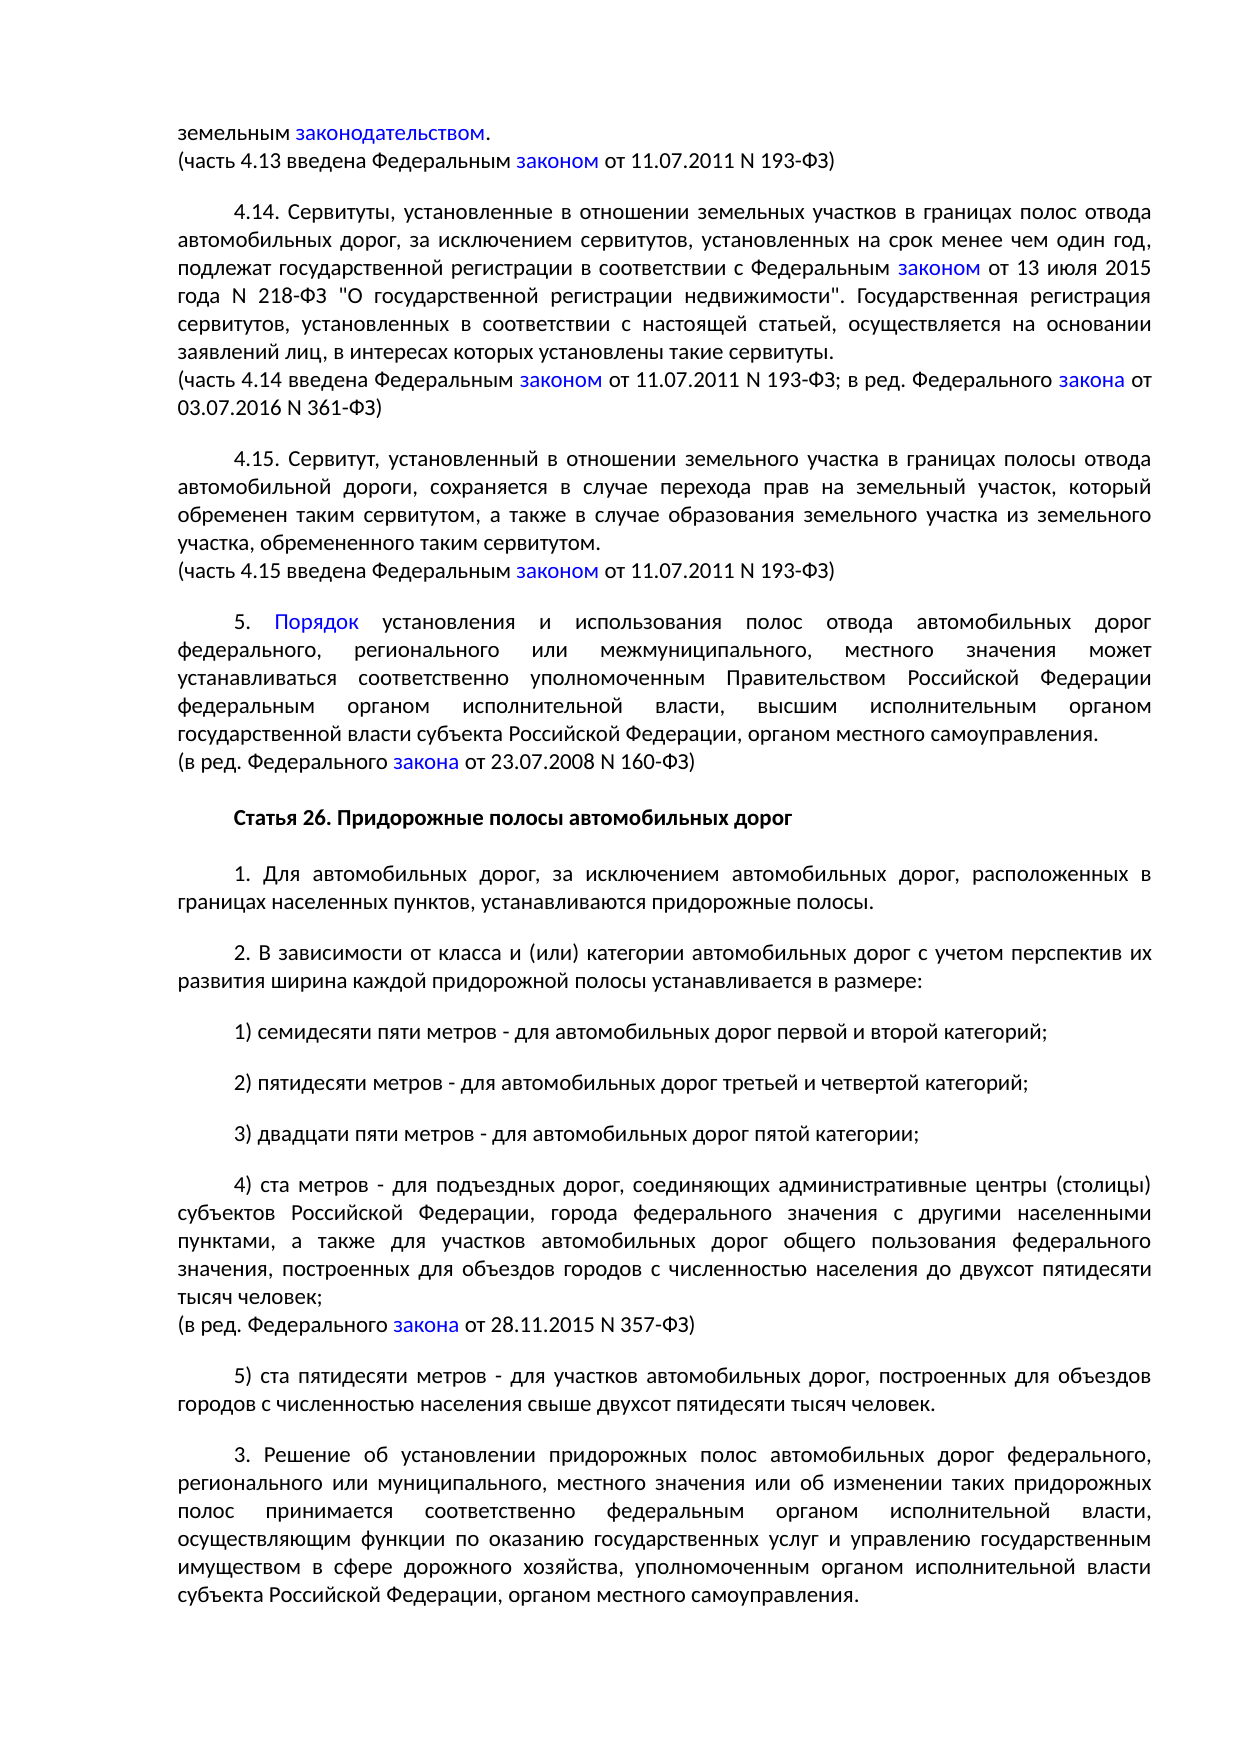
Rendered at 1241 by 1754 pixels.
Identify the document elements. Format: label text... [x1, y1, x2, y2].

text 4.14. Сервитуты, установленные в отношении земельных участков в границах полос отвода автомобильных дорог, за исключением сервитутов, установленных на срок менее чем один год, подлежат государственной регистрации в соответствии с Федеральным законом от 13 июля 2015 года N 218-ФЗ "О государственной регистрации недвижимости". Государственная регистрация сервитутов, установленных в соответствии с настоящей статьей, осуществляется на основании заявлений лиц, в интересах которых установлены такие сервитуты. [177, 197, 1152, 365]
text (в ред. Федерального закона от 23.07.2008 N 160-ФЗ) [177, 747, 1152, 775]
text 1. Для автомобильных дорог, за исключением автомобильных дорог, расположенных в границах населенных пунктов, устанавливаются придорожные полосы. [177, 859, 1152, 915]
text 3. Решение об установлении придорожных полос автомобильных дорог федерального, регионального или муниципального, местного значения или об изменении таких придорожных полос принимается соответственно федеральным органом исполнительной власти, осуществляющим функции по оказанию государственных услуг и управлению государственным имуществом в сфере дорожного хозяйства, уполномоченным органом исполнительной власти субъекта Российской Федерации, органом местного самоуправления. [177, 1440, 1152, 1608]
text 2. В зависимости от класса и (или) категории автомобильных дорог с учетом перспектив их развития ширина каждой придорожной полосы устанавливается в размере: [177, 938, 1152, 994]
text (часть 4.15 введена Федеральным законом от 11.07.2011 N 193-ФЗ) [177, 556, 1152, 584]
text (в ред. Федерального закона от 28.11.2015 N 357-ФЗ) [177, 1310, 1152, 1338]
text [177, 118, 1152, 146]
text 4) ста метров - для подъездных дорог, соединяющих административные центры (столицы) субъектов Российской Федерации, города федерального значения с другими населенными пунктами, а также для участков автомобильных дорог общего пользования федерального значения, построенных для объездов городов с численностью населения до двухсот пятидесяти тысяч человек; [177, 1170, 1152, 1310]
text 2) пятидесяти метров - для автомобильных дорог третьей и четвертой категорий; [177, 1068, 1152, 1096]
text (часть 4.14 введена Федеральным законом от 11.07.2011 N 193-ФЗ; в ред. Федерального закона от 03.07.2016 N 361-ФЗ) [177, 365, 1152, 421]
text 5) ста пятидесяти метров - для участков автомобильных дорог, построенных для объездов городов с численностью населения свыше двухсот пятидесяти тысяч человек. [177, 1361, 1152, 1417]
text 3) двадцати пяти метров - для автомобильных дорог пятой категории; [177, 1119, 1152, 1147]
title Статья 26. Придорожные полосы автомобильных дорог [177, 803, 1152, 831]
text (часть 4.13 введена Федеральным законом от 11.07.2011 N 193-ФЗ) [177, 146, 1152, 174]
text 5. Порядок установления и использования полос отвода автомобильных дорог федерального, регионального или межмуниципального, местного значения может устанавливаться соответственно уполномоченным Правительством Российской Федерации федеральным органом исполнительной власти, высшим исполнительным органом государственной власти субъекта Российской Федерации, органом местного самоуправления. [177, 607, 1152, 747]
text 1) семидесяти пяти метров - для автомобильных дорог первой и второй категорий; [177, 1017, 1152, 1045]
text 4.15. Сервитут, установленный в отношении земельного участка в границах полосы отвода автомобильной дороги, сохраняется в случае перехода прав на земельный участок, который обременен таким сервитутом, а также в случае образования земельного участка из земельного участка, обремененного таким сервитутом. [177, 444, 1152, 556]
